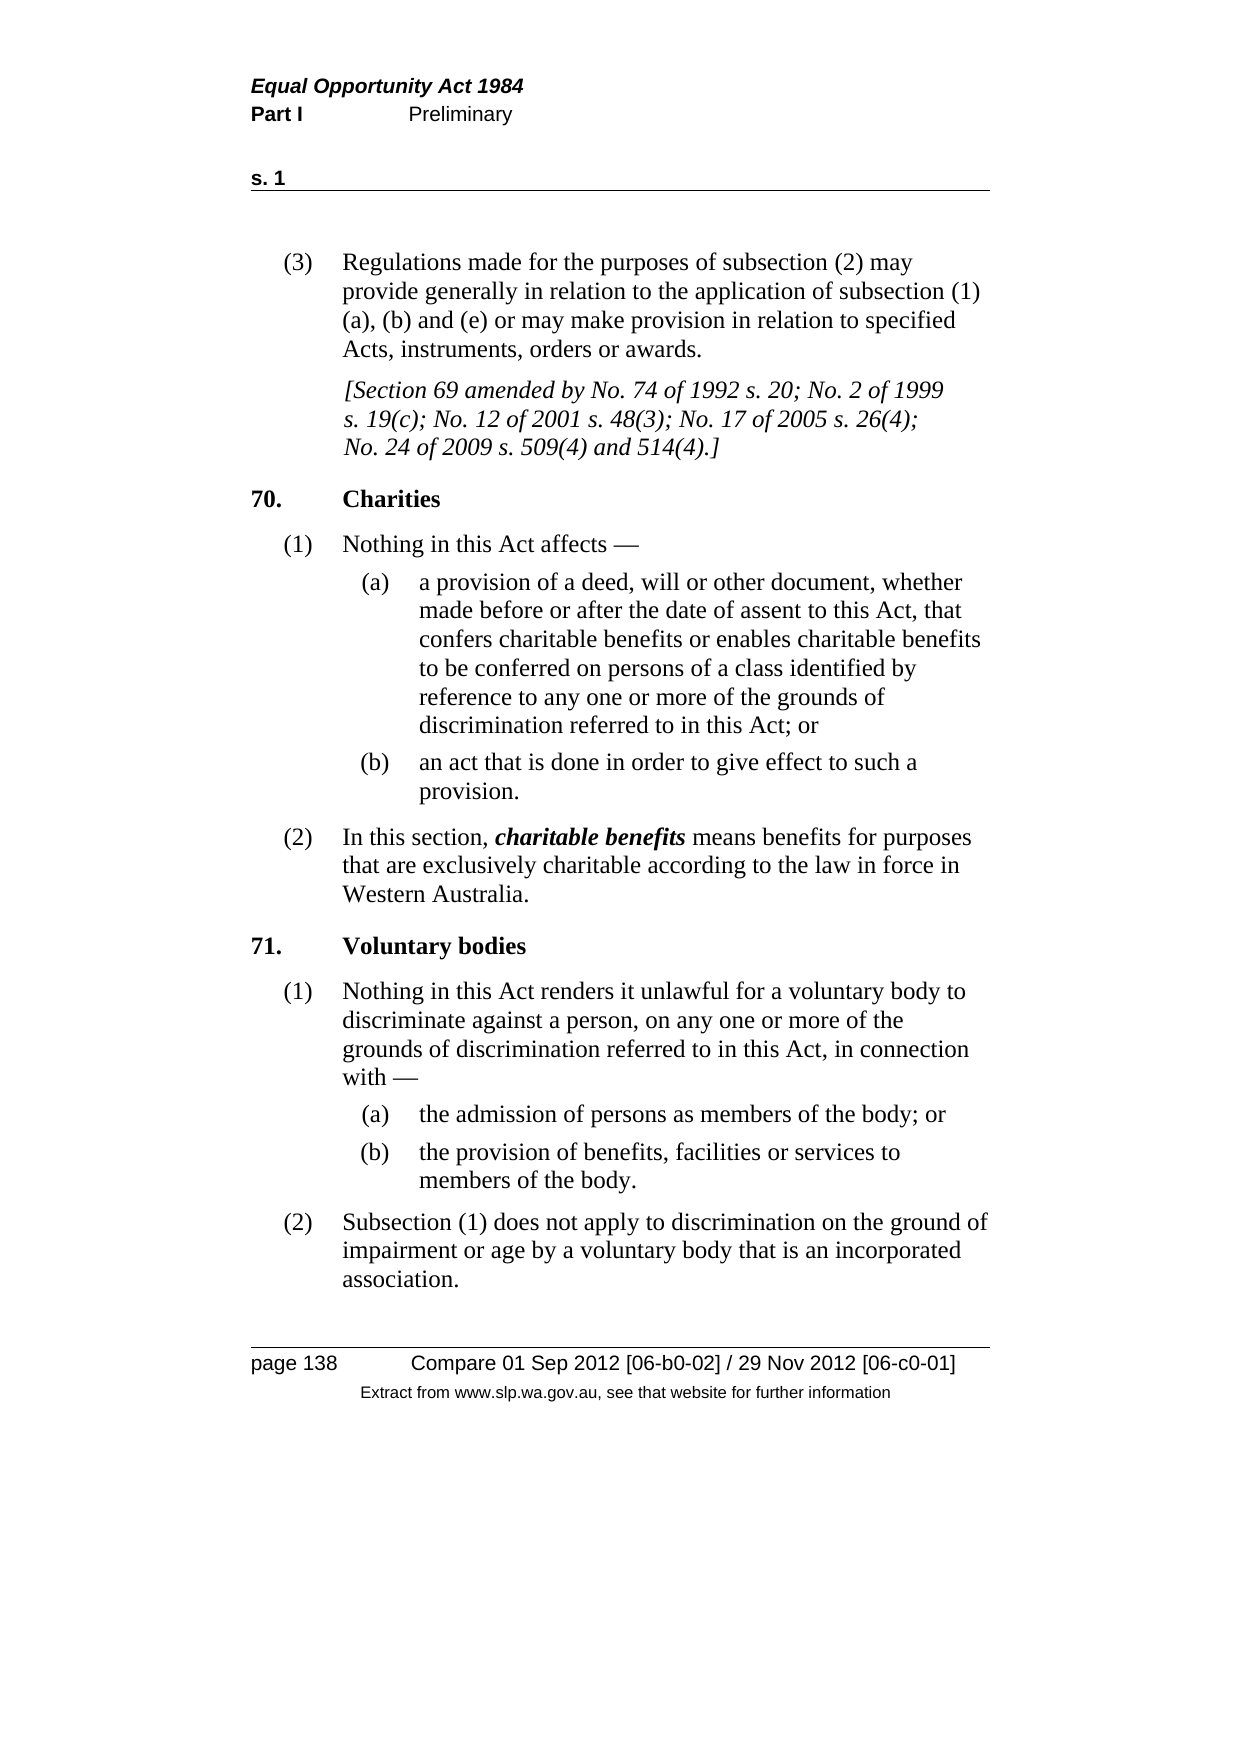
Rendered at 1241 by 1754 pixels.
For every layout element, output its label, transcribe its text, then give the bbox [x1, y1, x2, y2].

text [Section 69 amended by No. 74 of 1992 s. 20; No. 2 of 1999 s. 19(c); No. 12 of 2001 s. 48(3); No. 17 of 2005 s. 26(4); No. 24 of 2009 s. 509(4) and 514(4).] [251, 375, 990, 461]
text (a) the admission of persons as members of the body; or [251, 1099, 990, 1128]
text (b) an act that is done in order to give effect to such a provision. [251, 747, 990, 805]
subtitle 70. Charities [251, 484, 990, 513]
text (2) In this section, charitable benefits means benefits for purposes that are exclusively charitable according to the law in force in . [251, 822, 990, 908]
text (2) Subsection (1) does not apply to discrimination on the ground of impairment or age by a voluntary body that is an incorporated association. [251, 1207, 990, 1293]
text (b) the provision of benefits, facilities or services to members of the body. [251, 1137, 990, 1194]
subtitle 71. Voluntary bodies [251, 931, 990, 959]
text (3) Regulations made for the purposes of subsection (2) may provide generally in relation to the application of subsection (1)(a), (b) and (e) or may make provision in relation to specified Acts, instruments, orders or awards. [251, 247, 990, 362]
text (a) a provision of a deed, will or other document, whether made before or after the date of assent to this Act, that confers charitable benefits or enables charitable benefits to be conferred on persons of a class identified by reference to any one or more of the grounds of discrimination referred to in this Act; or [251, 567, 990, 739]
text (1) Nothing in this Act renders it unlawful for a voluntary body to discriminate against a person, on any one or more of the grounds of discrimination referred to in this Act, in connection with — [251, 976, 990, 1091]
text (1) Nothing in this Act affects — [251, 529, 990, 558]
